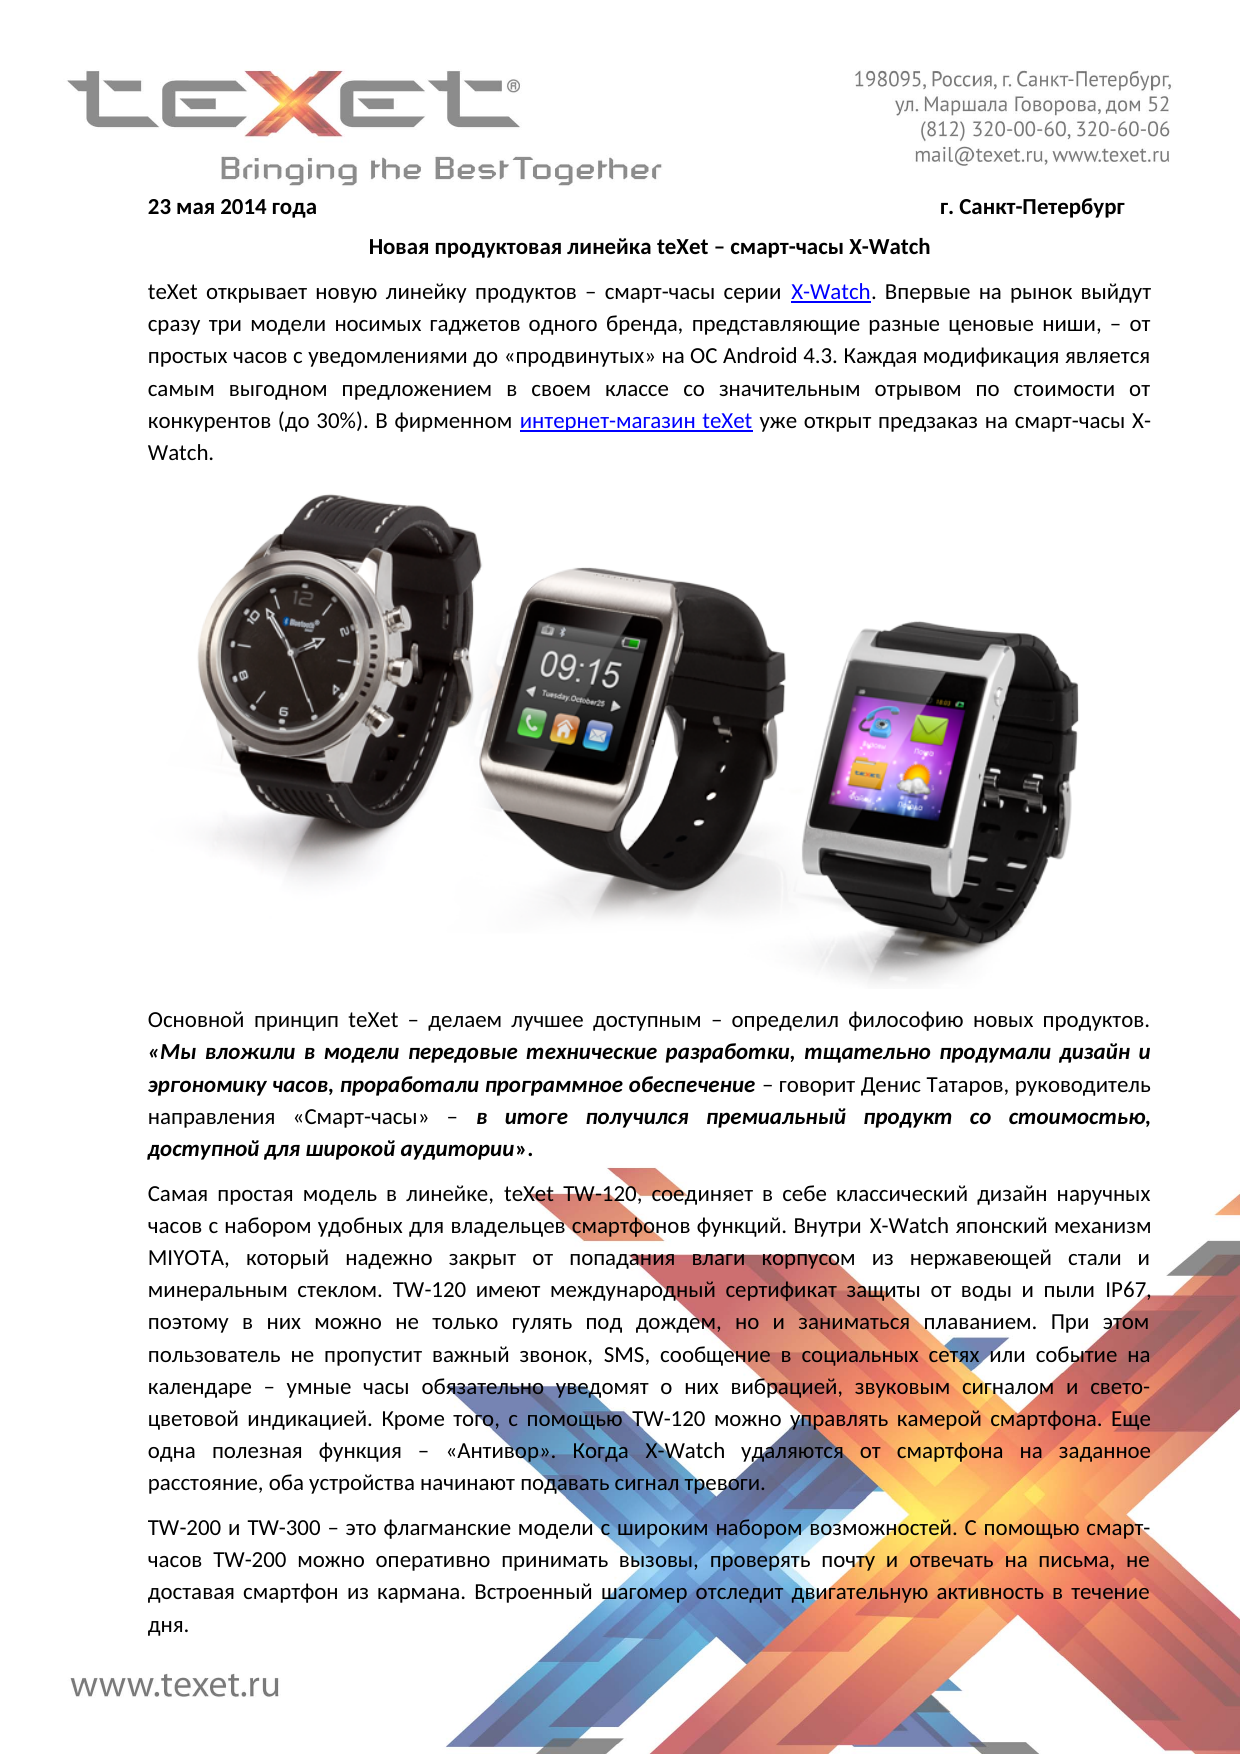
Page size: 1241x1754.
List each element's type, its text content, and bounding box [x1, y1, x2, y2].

text Самая простая модель в линейке, teXet TW-120, соединяет в себе классический дизайн наручных часов с набором удобных для владельцев смартфонов функций. Внутри X-Watch японский механизм MIYOTA, который надежно закрыт от попадания влаги корпусом из нержавеющей стали и минеральным стеклом. TW-120 имеют международный сертификат защиты от воды и пыли IP67, поэтому в них можно не только гулять под дождем, но и заниматься плаванием. При этом пользователь не пропустит важный звонок, SMS, сообщение в социальных сетях или событие на календаре – умные часы обязательно уведомят о них вибрацией, звуковым сигналом и свето-цветовой индикацией. Кроме того, с помощью TW-120 можно управлять камерой смартфона. Еще одна полезная функция – «Антивор». Когда X-Watch удаляются от смартфона на заданное расстояние, оба устройства начинают подавать сигнал тревоги. [148, 1179, 1152, 1496]
text 23 мая 2014 года г. Санкт-Петербург [148, 192, 1152, 220]
text Основной принцип teXet – делаем лучшее доступным – определил философию новых продуктов. «Мы вложили в модели передовые технические разработки, тщательно продумали дизайн и эргономику часов, проработали программное обеспечение – говорит Денис Татаров, руководитель направления «Смарт-часы» – в итоге получился премиальный продукт со стоимостью, доступной для широкой аудитории». [148, 1005, 1152, 1162]
text Новая продуктовая линейка teXet – смарт-часы X-Watch [148, 232, 1152, 261]
text teXet открывает новую линейку продуктов – смарт-часы серии X-Watch. Впервые на рынок выйдут сразу три модели носимых гаджетов одного бренда, представляющие разные ценовые ниши, – от простых часов с уведомлениями до «продвинутых» на ОС Android 4.3. Каждая модификация является самым выгодном предложением в своем классе со значительным отрывом по стоимости от конкурентов (до 30%). В фирменном интернет-магазин teXet уже открыт предзаказ на смарт-часы X-Watch. [148, 277, 1152, 466]
picture [0, 5, 1240, 1754]
text TW-200 и TW-300 – это флагманские модели с широким набором возможностей. С помощью смарт-часов TW-200 можно оперативно принимать вызовы, проверять почту и отвечать на письма, не доставая смартфон из кармана. Встроенный шагомер отследит двигательную активность в течение дня. [148, 1513, 1152, 1638]
